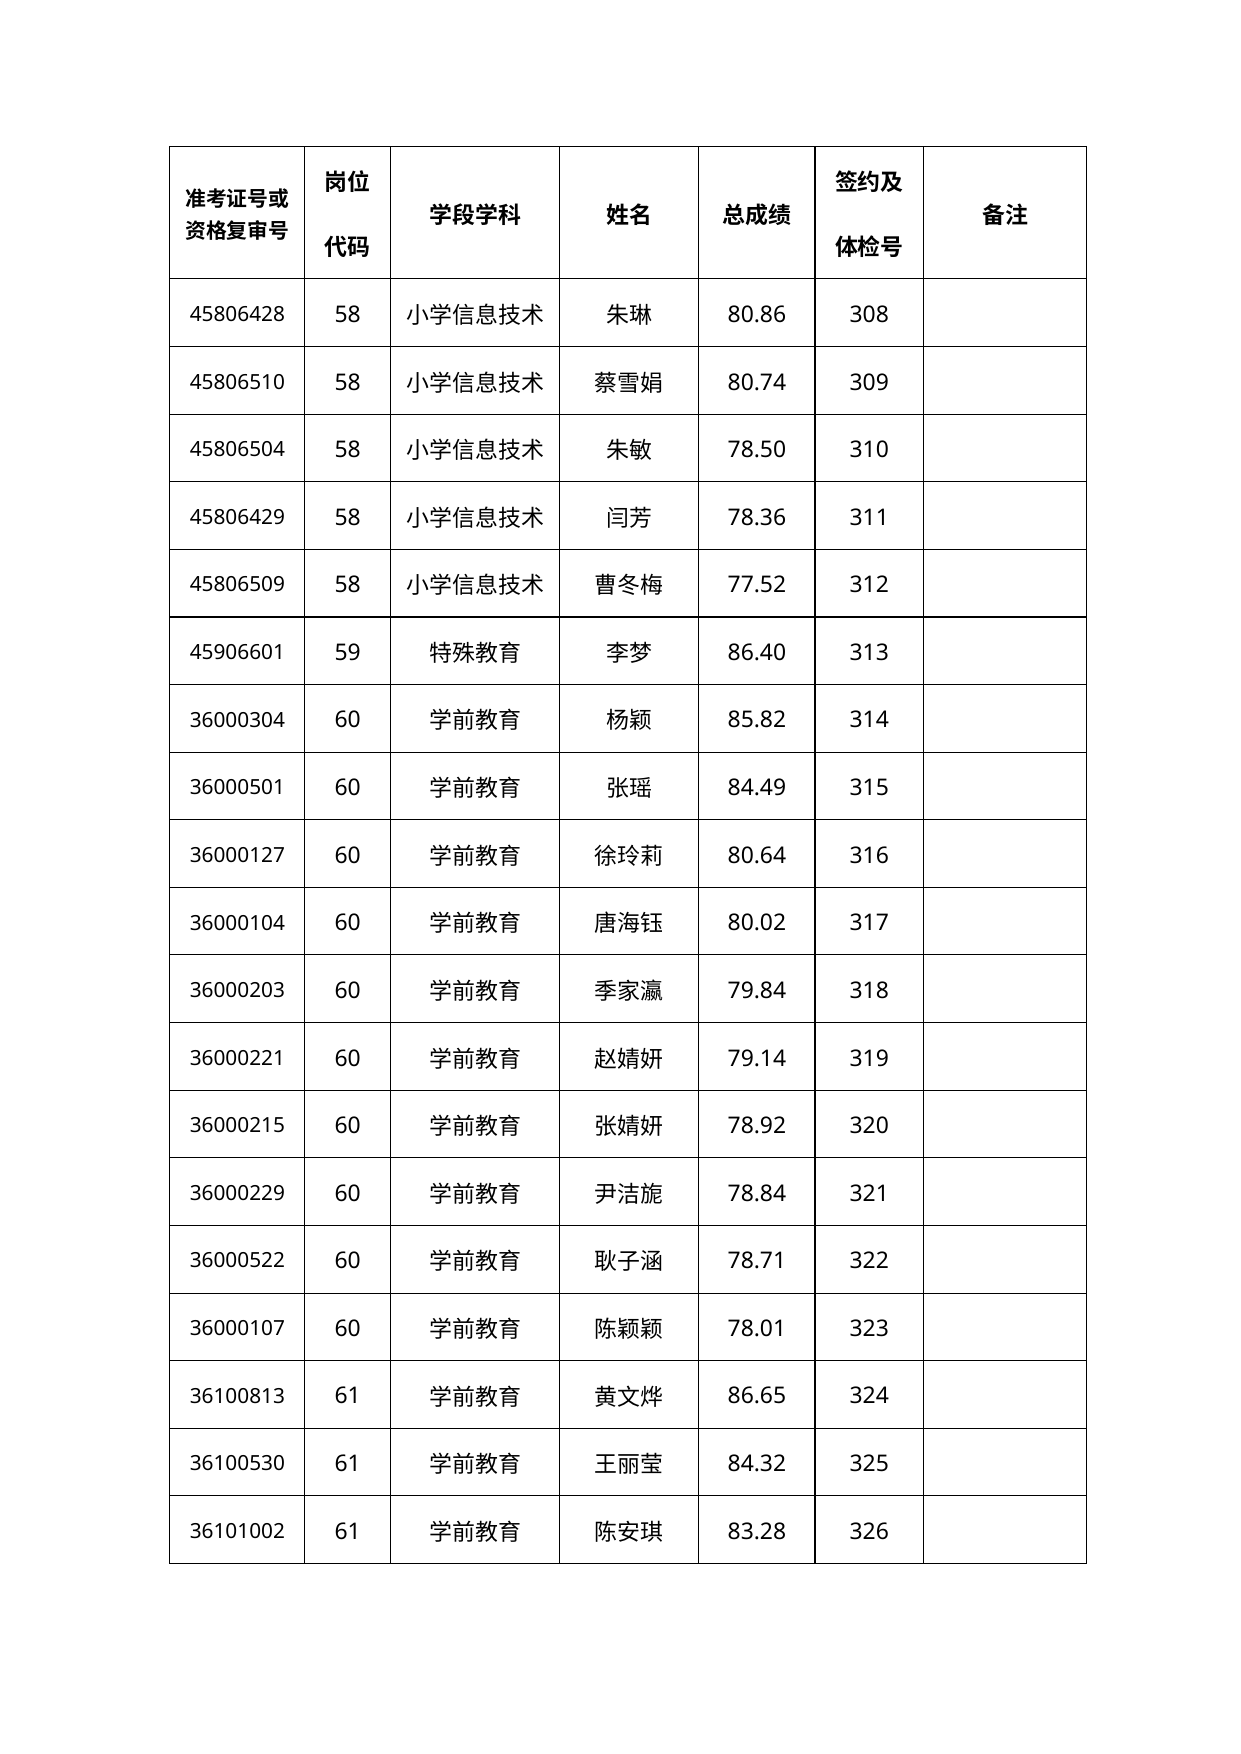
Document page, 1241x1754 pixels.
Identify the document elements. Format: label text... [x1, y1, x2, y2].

table_cell 60 [305, 1294, 390, 1360]
table_cell 59 [305, 618, 390, 684]
table_cell 36000229 [170, 1158, 304, 1225]
table_cell [924, 1158, 1086, 1225]
table_cell 308 [816, 279, 923, 346]
table_cell 84.49 [699, 753, 814, 819]
table_cell [924, 279, 1086, 346]
table_cell 78.01 [699, 1294, 814, 1360]
table_cell 85.82 [699, 685, 814, 752]
table_cell 李梦 [560, 618, 698, 684]
table_cell 36000107 [170, 1294, 304, 1360]
table_header 准考证号或 资格复审号 [170, 147, 304, 278]
table_cell 学前教育 [391, 1226, 559, 1292]
table_cell 蔡雪娟 [560, 347, 698, 413]
table_header 学段学科 [391, 147, 559, 278]
table_cell 尹洁旎 [560, 1158, 698, 1225]
table_cell 324 [816, 1361, 923, 1428]
table_cell 323 [816, 1294, 923, 1360]
table_cell 326 [816, 1496, 923, 1563]
table_cell 小学信息技术 [391, 279, 559, 346]
table_cell 朱敏 [560, 415, 698, 481]
table_cell [924, 618, 1086, 684]
table_cell 318 [816, 955, 923, 1022]
table_header 备注 [924, 147, 1086, 278]
table_cell 36000203 [170, 955, 304, 1022]
table_cell [924, 820, 1086, 887]
table_cell 45806429 [170, 482, 304, 549]
table_cell 86.65 [699, 1361, 814, 1428]
table_cell 322 [816, 1226, 923, 1292]
table_cell 陈安琪 [560, 1496, 698, 1563]
table_cell 61 [305, 1496, 390, 1563]
table_cell [924, 753, 1086, 819]
table_cell 特殊教育 [391, 618, 559, 684]
table_cell 学前教育 [391, 685, 559, 752]
table_cell 杨颖 [560, 685, 698, 752]
table_cell [924, 415, 1086, 481]
table_cell 61 [305, 1429, 390, 1495]
table_cell 张婧妍 [560, 1091, 698, 1157]
table_cell 316 [816, 820, 923, 887]
table_cell 36000221 [170, 1023, 304, 1089]
table_cell [924, 1361, 1086, 1428]
table_cell 学前教育 [391, 1023, 559, 1089]
table_cell 78.92 [699, 1091, 814, 1157]
table_cell 80.86 [699, 279, 814, 346]
table_cell 58 [305, 482, 390, 549]
table_cell 45806509 [170, 550, 304, 616]
table_cell 58 [305, 347, 390, 413]
table_cell 86.40 [699, 618, 814, 684]
table_cell 36000304 [170, 685, 304, 752]
table_cell 310 [816, 415, 923, 481]
table_cell 45906601 [170, 618, 304, 684]
table_cell 78.50 [699, 415, 814, 481]
table_cell 45806428 [170, 279, 304, 346]
table_cell 79.84 [699, 955, 814, 1022]
table_cell 83.28 [699, 1496, 814, 1563]
table_cell 77.52 [699, 550, 814, 616]
table_cell 学前教育 [391, 1429, 559, 1495]
table_cell 61 [305, 1361, 390, 1428]
table_cell 60 [305, 888, 390, 954]
table_cell [924, 482, 1086, 549]
table_cell 学前教育 [391, 820, 559, 887]
table_cell 78.84 [699, 1158, 814, 1225]
table_cell 闫芳 [560, 482, 698, 549]
table_cell 36100813 [170, 1361, 304, 1428]
table_cell 小学信息技术 [391, 415, 559, 481]
table_cell 320 [816, 1091, 923, 1157]
table_cell 徐玲莉 [560, 820, 698, 887]
table_cell 313 [816, 618, 923, 684]
table_cell 唐海钰 [560, 888, 698, 954]
table_cell [924, 1091, 1086, 1157]
table_cell 309 [816, 347, 923, 413]
table_cell [924, 955, 1086, 1022]
table_cell 80.02 [699, 888, 814, 954]
table_cell 312 [816, 550, 923, 616]
table_cell 小学信息技术 [391, 347, 559, 413]
table_cell 36100530 [170, 1429, 304, 1495]
table_cell 学前教育 [391, 1091, 559, 1157]
table_cell 58 [305, 415, 390, 481]
table_header 总成绩 [699, 147, 814, 278]
table_cell 张瑶 [560, 753, 698, 819]
table_cell 学前教育 [391, 753, 559, 819]
table_header 姓名 [560, 147, 698, 278]
table_cell 小学信息技术 [391, 550, 559, 616]
table_cell [924, 1023, 1086, 1089]
table_cell 60 [305, 1091, 390, 1157]
table_cell 学前教育 [391, 1294, 559, 1360]
table_cell 陈颖颖 [560, 1294, 698, 1360]
table_cell 学前教育 [391, 955, 559, 1022]
table_cell [924, 347, 1086, 413]
table_cell 80.74 [699, 347, 814, 413]
table_cell 36000215 [170, 1091, 304, 1157]
table_cell 60 [305, 1158, 390, 1225]
table_header 签约及 体检号 [816, 147, 923, 278]
table_cell 78.36 [699, 482, 814, 549]
table_cell 曹冬梅 [560, 550, 698, 616]
table_cell 耿子涵 [560, 1226, 698, 1292]
table_cell 小学信息技术 [391, 482, 559, 549]
table_cell 58 [305, 550, 390, 616]
table_cell [924, 685, 1086, 752]
table_cell 黄文烨 [560, 1361, 698, 1428]
table_cell 79.14 [699, 1023, 814, 1089]
table_header 岗位 代码 [305, 147, 390, 278]
table_cell 36000127 [170, 820, 304, 887]
table_cell 60 [305, 955, 390, 1022]
table_cell 60 [305, 685, 390, 752]
table_cell 311 [816, 482, 923, 549]
table_cell 36000104 [170, 888, 304, 954]
table_cell [924, 888, 1086, 954]
table_cell 314 [816, 685, 923, 752]
table_cell 78.71 [699, 1226, 814, 1292]
table_cell 60 [305, 753, 390, 819]
table_cell [924, 550, 1086, 616]
table_cell 58 [305, 279, 390, 346]
table_cell 60 [305, 1023, 390, 1089]
table_cell 317 [816, 888, 923, 954]
table_cell 王丽莹 [560, 1429, 698, 1495]
table_cell 学前教育 [391, 1361, 559, 1428]
table_cell 315 [816, 753, 923, 819]
table_cell 45806504 [170, 415, 304, 481]
table_cell 60 [305, 1226, 390, 1292]
table_cell 学前教育 [391, 888, 559, 954]
table_cell 学前教育 [391, 1496, 559, 1563]
table_cell 80.64 [699, 820, 814, 887]
table_cell 60 [305, 820, 390, 887]
table_cell 84.32 [699, 1429, 814, 1495]
table_cell 季家瀛 [560, 955, 698, 1022]
table_cell 学前教育 [391, 1158, 559, 1225]
table_cell 36101002 [170, 1496, 304, 1563]
table_cell 朱琳 [560, 279, 698, 346]
table_cell [924, 1294, 1086, 1360]
table_cell 45806510 [170, 347, 304, 413]
table_cell [924, 1429, 1086, 1495]
table_cell 321 [816, 1158, 923, 1225]
table_cell 325 [816, 1429, 923, 1495]
table_cell 319 [816, 1023, 923, 1089]
table_cell 36000501 [170, 753, 304, 819]
table_cell [924, 1226, 1086, 1292]
table_cell 赵婧妍 [560, 1023, 698, 1089]
table_cell 36000522 [170, 1226, 304, 1292]
table_cell [924, 1496, 1086, 1563]
